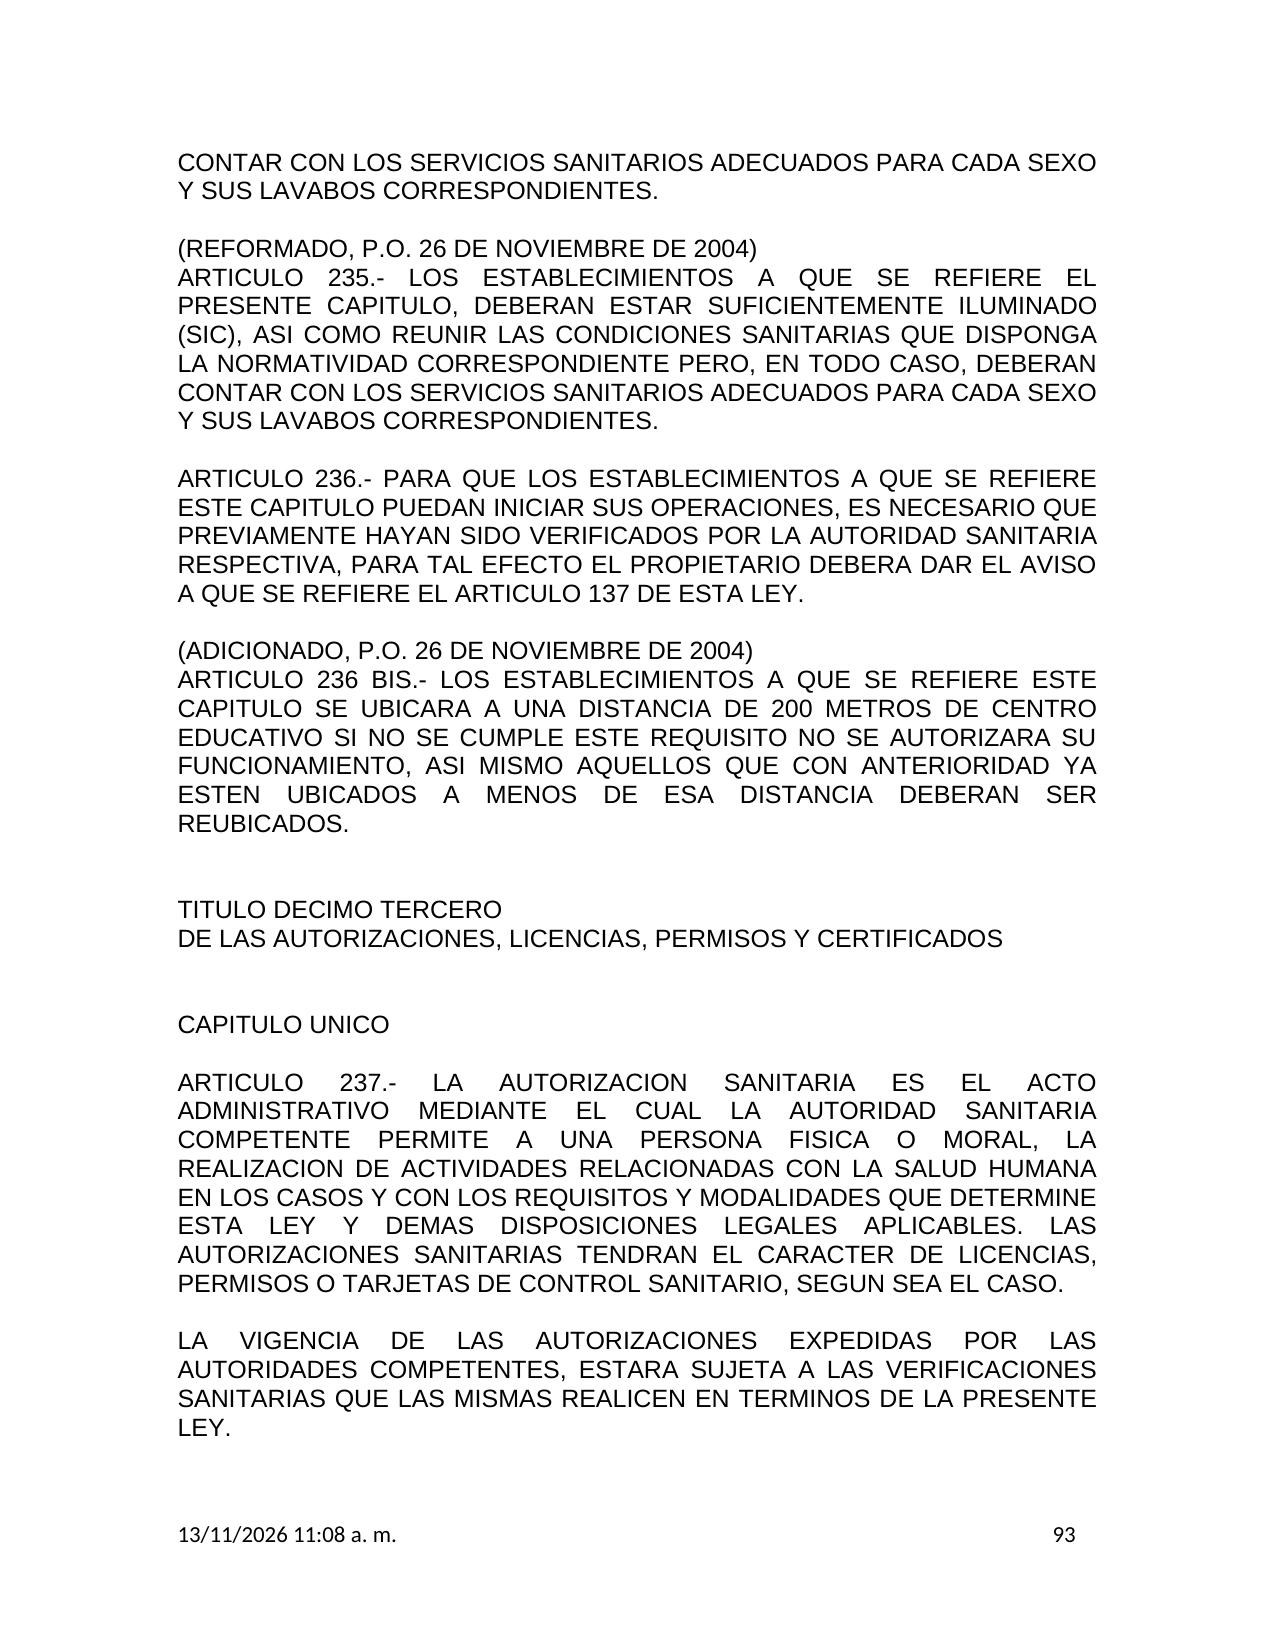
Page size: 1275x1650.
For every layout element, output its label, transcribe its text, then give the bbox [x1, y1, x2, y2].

text ARTICULO 237.- LA AUTORIZACION SANITARIA ES EL ACTO ADMINISTRATIVO MEDIANTE EL CUAL LA AUTORIDAD SANITARIA COMPETENTE PERMITE A UNA PERSONA FISICA O MORAL, LA REALIZACION DE ACTIVIDADES RELACIONADAS CON LA SALUD HUMANA EN LOS CASOS Y CON LOS REQUISITOS Y MODALIDADES QUE DETERMINE ESTA LEY Y DEMAS DISPOSICIONES LEGALES APLICABLES. LAS AUTORIZACIONES SANITARIAS TENDRAN EL CARACTER DE LICENCIAS, PERMISOS O TARJETAS DE CONTROL SANITARIO, SEGUN SEA EL CASO. [177, 1068, 1098, 1298]
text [177, 148, 1098, 205]
text (REFORMADO, P.O. 26 DE NOVIEMBRE DE 2004) [177, 234, 1098, 263]
text ARTICULO 235.- LOS ESTABLECIMIENTOS A QUE SE REFIERE EL PRESENTE CAPITULO, DEBERAN ESTAR SUFICIENTEMENTE ILUMINADO (SIC), ASI COMO REUNIR LAS CONDICIONES SANITARIAS QUE DISPONGA LA NORMATIVIDAD CORRESPONDIENTE PERO, EN TODO CASO, DEBERAN CONTAR CON LOS SERVICIOS SANITARIOS ADECUADOS PARA CADA SEXO Y SUS LAVABOS CORRESPONDIENTES. [177, 263, 1098, 435]
text ARTICULO 236 BIS.- LOS ESTABLECIMIENTOS A QUE SE REFIERE ESTE CAPITULO SE UBICARA A UNA DISTANCIA DE 200 METROS DE CENTRO EDUCATIVO SI NO SE CUMPLE ESTE REQUISITO NO SE AUTORIZARA SU FUNCIONAMIENTO, ASI MISMO AQUELLOS QUE CON ANTERIORIDAD YA ESTEN UBICADOS A MENOS DE ESA DISTANCIA DEBERAN SER REUBICADOS. [177, 665, 1098, 838]
text (ADICIONADO, P.O. 26 DE NOVIEMBRE DE 2004) [177, 636, 1098, 665]
text ARTICULO 236.- PARA QUE LOS ESTABLECIMIENTOS A QUE SE REFIERE ESTE CAPITULO PUEDAN INICIAR SUS OPERACIONES, ES NECESARIO QUE PREVIAMENTE HAYAN SIDO VERIFICADOS POR LA AUTORIDAD SANITARIA RESPECTIVA, PARA TAL EFECTO EL PROPIETARIO DEBERA DAR EL AVISO A QUE SE REFIERE EL ARTICULO 137 DE ESTA LEY. [177, 464, 1098, 608]
text LA VIGENCIA DE LAS AUTORIZACIONES EXPEDIDAS POR LAS AUTORIDADES COMPETENTES, ESTARA SUJETA A LAS VERIFICACIONES SANITARIAS QUE LAS MISMAS REALICEN EN TERMINOS DE LA PRESENTE LEY. [177, 1326, 1098, 1441]
text DE LAS AUTORIZACIONES, LICENCIAS, PERMISOS Y CERTIFICADOS [177, 924, 1098, 953]
text CAPITULO UNICO [177, 1010, 1098, 1039]
text TITULO DECIMO TERCERO [177, 895, 1098, 924]
